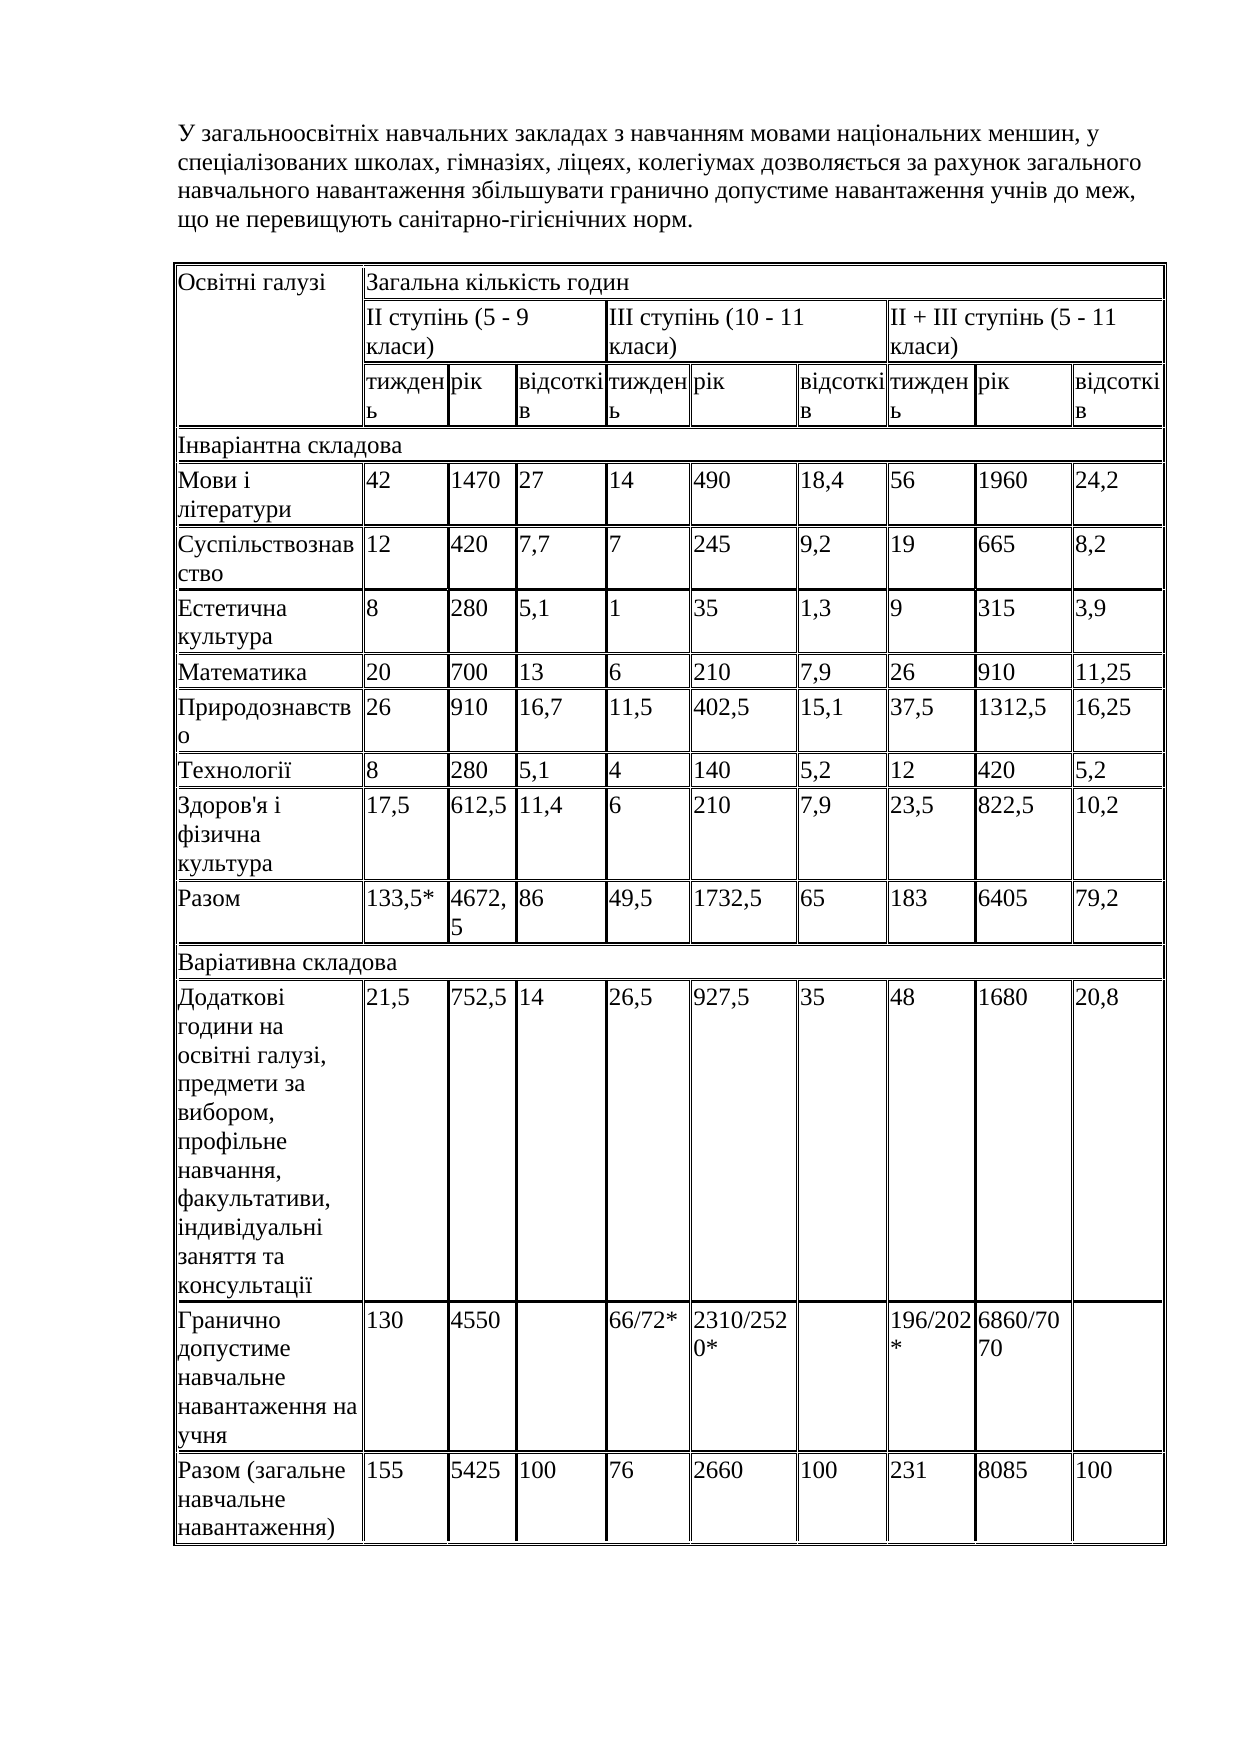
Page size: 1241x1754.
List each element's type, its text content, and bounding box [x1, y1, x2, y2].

table_cell 7,7 [518, 528, 605, 588]
table_cell рік [977, 365, 1071, 425]
table_cell рік [692, 365, 796, 425]
table_cell III ступінь (10 - 11 класи) [608, 301, 886, 361]
table_cell Технології [175, 751, 363, 786]
table_cell 315 [977, 591, 1071, 652]
table_cell 10,2 [1073, 786, 1165, 878]
table_cell 1680 [977, 981, 1071, 1300]
table_cell II + III ступінь (5 - 11 класи) [889, 298, 1164, 361]
table_cell 26 [365, 690, 447, 751]
table_cell 16,7 [518, 690, 605, 751]
table_cell 927,5 [692, 981, 796, 1300]
table_cell 5,2 [799, 754, 886, 786]
table_cell 700 [450, 655, 515, 687]
table_cell 86 [518, 882, 605, 942]
table_cell 37,5 [889, 690, 974, 751]
table_cell Математика [175, 652, 363, 687]
table_cell 100 [798, 1454, 887, 1543]
table_cell 231 [888, 1454, 975, 1543]
table_cell 1312,5 [977, 690, 1071, 751]
table_cell 9 [889, 591, 974, 652]
table_cell тиждень [608, 365, 689, 425]
table_cell 6 [608, 789, 689, 878]
table_cell 155 [364, 1454, 448, 1543]
table_cell відсотків [1074, 361, 1164, 425]
table_cell 1,3 [799, 591, 886, 652]
table_cell тиждень [365, 365, 447, 425]
table_cell 6 [608, 655, 689, 687]
table_cell Інваріантна складова [177, 425, 1164, 460]
table_cell 14 [608, 464, 689, 524]
table_cell 17,5 [365, 789, 447, 878]
table_cell II ступінь (5 - 9 класи) [365, 301, 605, 361]
table_cell тиждень [889, 365, 974, 425]
table_cell 5,1 [518, 591, 605, 652]
table_cell 612,5 [450, 789, 515, 878]
table_cell 665 [977, 528, 1071, 588]
table_cell Варіативна складова [177, 942, 1164, 977]
table_cell 42 [365, 464, 447, 524]
table_cell 5,2 [1073, 751, 1165, 786]
table_cell 9,2 [799, 528, 886, 588]
table_cell 210 [692, 655, 796, 687]
table_cell Мови і літератури [177, 460, 362, 524]
table_cell Гранично допустиме навчальне навантаження на учня [177, 1300, 362, 1450]
table_cell 245 [692, 528, 796, 588]
table_header Загальна кількість годин [364, 266, 1163, 297]
table_cell 26 [889, 655, 974, 687]
table_cell 8 [365, 591, 447, 652]
table_cell 420 [977, 754, 1071, 786]
table_cell 20,8 [1074, 978, 1164, 1300]
table_cell 5,1 [518, 754, 605, 786]
table_header Освітні галузі [177, 266, 363, 425]
table_cell 79,2 [1074, 879, 1164, 942]
table_cell [1074, 1300, 1163, 1450]
table_cell 7 [608, 528, 689, 588]
table_cell 140 [692, 754, 796, 786]
table_cell 8,2 [1074, 524, 1164, 588]
table_cell 402,5 [692, 690, 796, 751]
table_cell 4 [608, 754, 689, 786]
table_cell 100 [516, 1454, 606, 1543]
table_cell 18,4 [799, 464, 886, 524]
table_cell 56 [889, 464, 974, 524]
table_cell 11,4 [518, 789, 605, 878]
table_cell 21,5 [365, 981, 447, 1300]
table_cell 11,5 [608, 690, 689, 751]
table_cell 6405 [977, 882, 1071, 942]
table_cell Суспільствознавство [177, 524, 362, 588]
table_cell 1 [608, 591, 689, 652]
table_cell 49,5 [608, 882, 689, 942]
table_cell 752,5 [450, 981, 515, 1300]
table_cell 65 [799, 882, 886, 942]
table_cell відсотків [518, 365, 605, 425]
table_cell 910 [977, 655, 1071, 687]
table_cell 35 [692, 591, 796, 652]
table_cell 420 [450, 528, 515, 588]
table_cell відсотків [799, 365, 886, 425]
table_cell 3,9 [1074, 588, 1165, 652]
table_cell 7,9 [799, 789, 886, 878]
table_cell 1732,5 [692, 882, 796, 942]
table_cell 5425 [448, 1454, 516, 1543]
table_cell 2660 [691, 1454, 798, 1543]
table_cell [799, 1303, 886, 1450]
table_cell 822,5 [977, 789, 1071, 878]
table_cell 13 [518, 655, 605, 687]
table_cell 130 [365, 1303, 447, 1450]
table_cell 4550 [450, 1303, 515, 1450]
table_cell 280 [450, 591, 515, 652]
table_cell 210 [692, 789, 796, 878]
table_cell 8 [365, 754, 447, 786]
table_cell 20 [365, 655, 447, 687]
table_cell Здоров'я і фізична культура [175, 786, 363, 878]
table_cell 4672,5 [450, 882, 515, 942]
table_cell 490 [692, 464, 796, 524]
table_cell Природознавство [175, 687, 363, 751]
table_cell 48 [889, 981, 974, 1300]
table_cell 280 [450, 754, 515, 786]
table_cell Разом (загальне навчальне навантаження) [177, 1450, 363, 1543]
table_cell 12 [365, 528, 447, 588]
table_cell Додаткові години на освітні галузі, предмети за вибором, профільне навчання, факультативи, індивідуальні заняття та консультації [177, 978, 362, 1300]
table_cell 19 [889, 528, 974, 588]
table_cell 26,5 [608, 981, 689, 1300]
table_cell 15,1 [799, 690, 886, 751]
table_cell 196/202* [889, 1303, 974, 1450]
table_cell 7,9 [799, 655, 886, 687]
table_cell 16,25 [1073, 687, 1165, 751]
table_cell 183 [889, 882, 974, 942]
table_cell 910 [450, 690, 515, 751]
text У загальноосвітніх навчальних закладах з навчанням мовами національних меншин, у спеціалізованих школах, гімназіях, ліцеях, колегіумах дозволяється за рахунок загального навчального навантаження збільшувати гранично допустиме навантаження учнів до меж, що не перевищують санітарно-гігієнічних норм. [177, 118, 1152, 233]
table_cell 1470 [450, 464, 515, 524]
table_cell [518, 1303, 605, 1450]
table_cell 8085 [975, 1454, 1073, 1543]
table_cell рік [450, 365, 515, 425]
table_cell 24,2 [1074, 460, 1164, 524]
table_cell 66/72* [608, 1303, 689, 1450]
table_cell 35 [799, 981, 886, 1300]
table_cell Разом [177, 879, 362, 942]
table_cell 1960 [977, 464, 1071, 524]
table_cell Естетична культура [175, 588, 362, 652]
table_cell 76 [606, 1454, 691, 1543]
table_cell 27 [518, 464, 605, 524]
table_cell 12 [889, 754, 974, 786]
table_cell 23,5 [889, 789, 974, 878]
table_cell 11,25 [1073, 652, 1165, 687]
table_cell 2310/2520* [692, 1303, 796, 1450]
table_cell 100 [1073, 1450, 1164, 1543]
table_cell 133,5* [365, 882, 447, 942]
table_cell 6860/7070 [977, 1303, 1071, 1450]
table_cell 14 [518, 981, 605, 1300]
